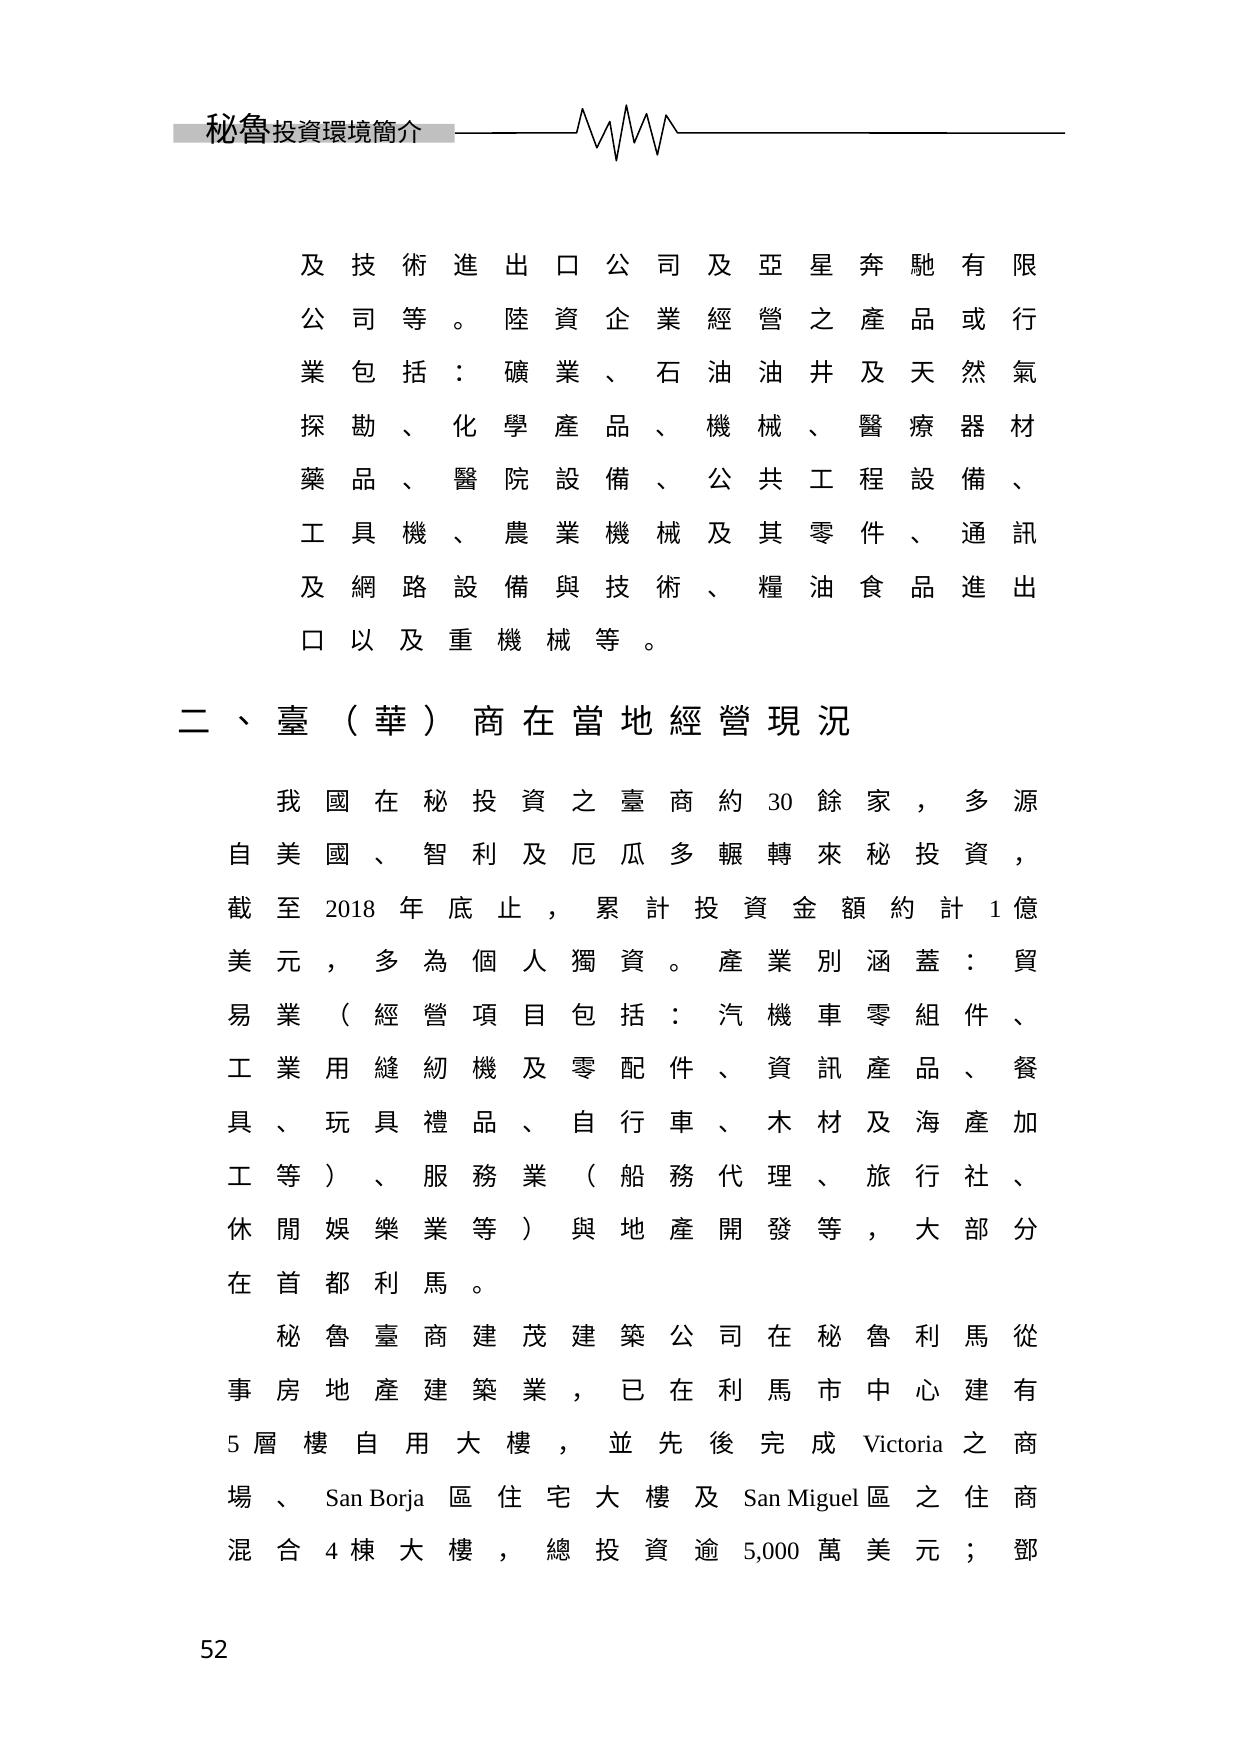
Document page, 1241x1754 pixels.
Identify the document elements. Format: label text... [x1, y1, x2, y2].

text 二、臺（華）商在當地經營現況 [178, 692, 1063, 746]
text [276, 237, 1063, 666]
text 我國在秘投資之臺商約30餘家，多源自美國、智利及厄瓜多輾轉來秘投資，截至2018年底止，累計投資金額約計1億美元，多為個人獨資。產業別涵蓋：貿易業（經營項目包括：汽機車零組件、工業用縫紉機及零配件、資訊產品、餐具、玩具禮品、自行車、木材及海產加工等）、服務業（船務代理、旅行社、休閒娛樂業等）與地產開發等，大部分在首都利馬。 [219, 773, 1063, 1308]
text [219, 1308, 1063, 1576]
